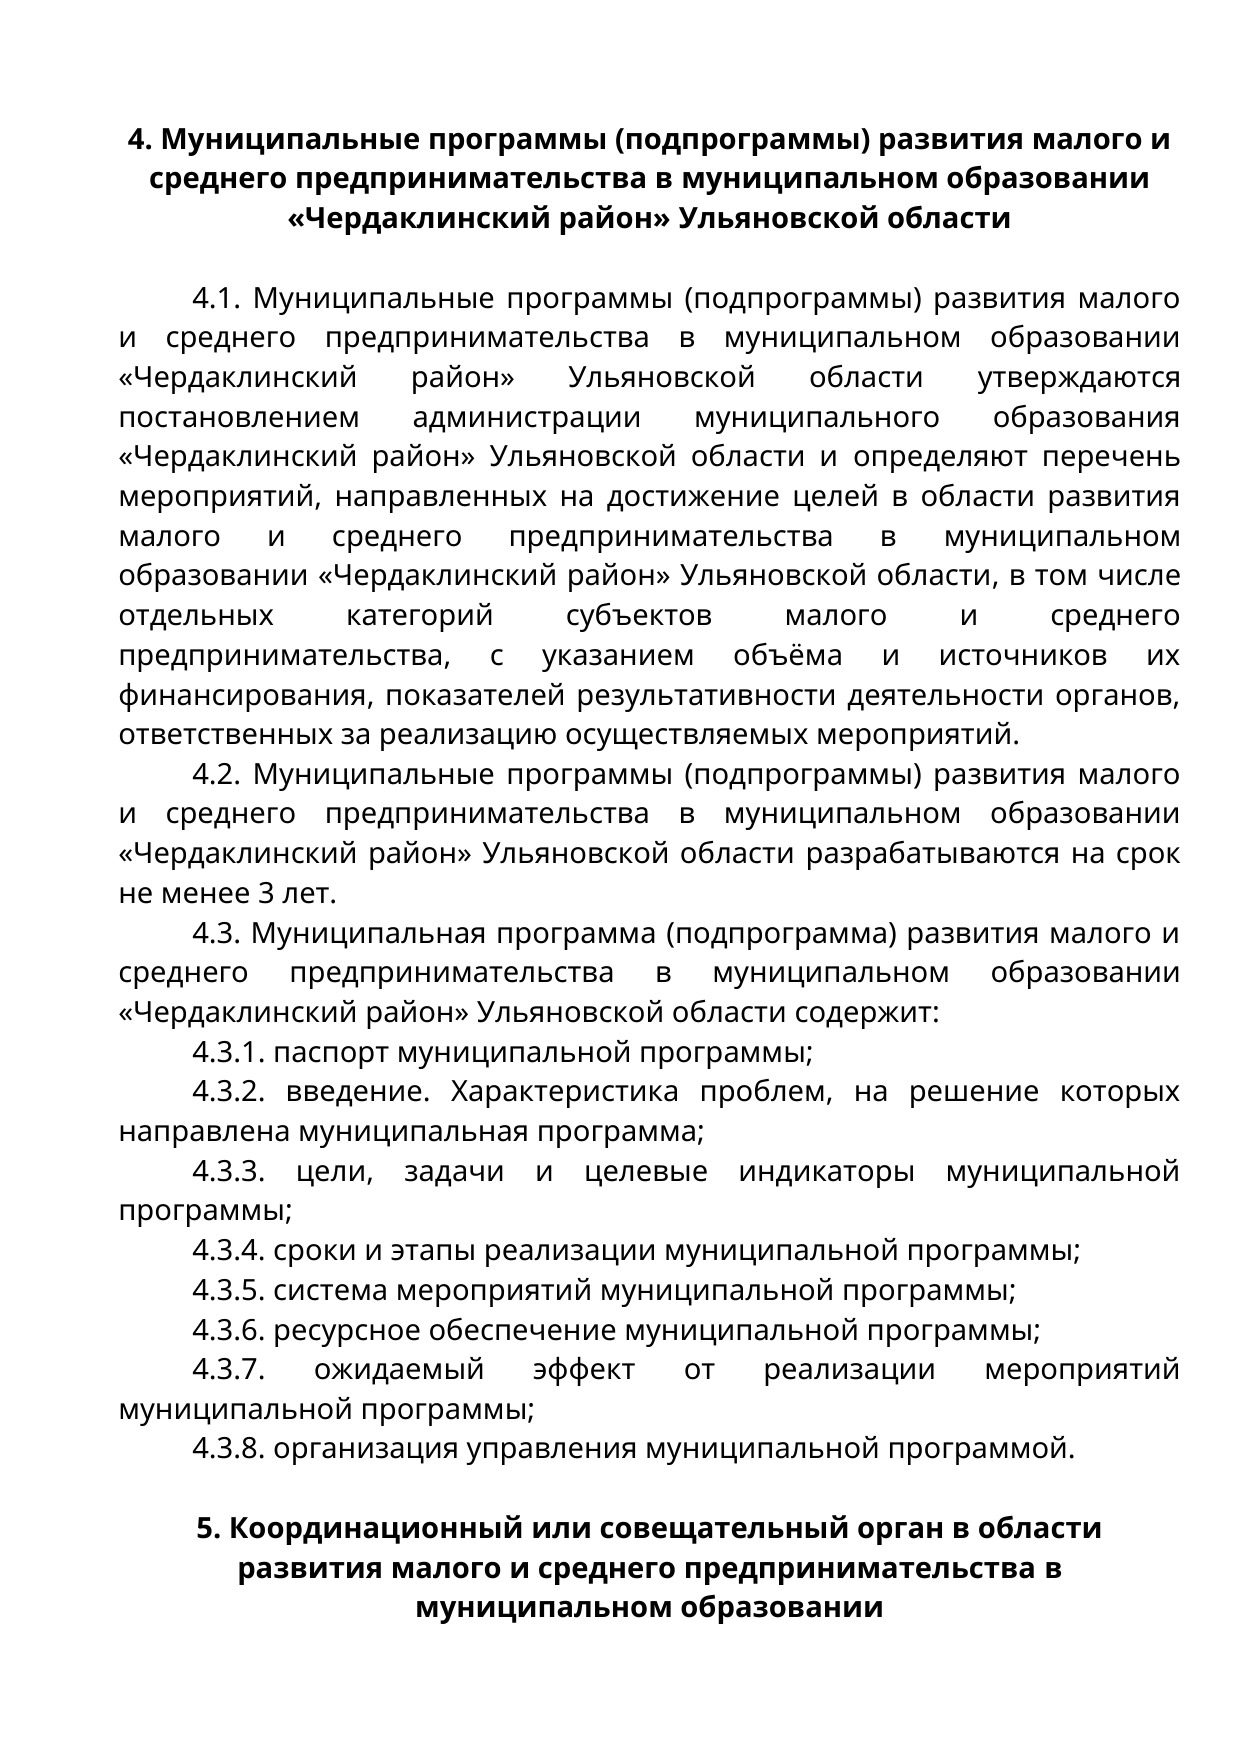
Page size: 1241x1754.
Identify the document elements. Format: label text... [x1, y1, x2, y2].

text 4.1. Муниципальные программы (подпрограммы) развития малого и среднего предпринимательства в муниципальном образовании «Чердаклинский район» Ульяновской области утверждаются постановлением администрации муниципального образования «Чердаклинский район» Ульяновской области и определяют перечень мероприятий, направленных на достижение целей в области развития малого и среднего предпринимательства в муниципальном образовании «Чердаклинский район» Ульяновской области, в том числе отдельных категорий субъектов малого и среднего предпринимательства, с указанием объёма и источников их финансирования, показателей результативности деятельности органов, ответственных за реализацию осуществляемых мероприятий. [118, 277, 1181, 753]
text 4.3. Муниципальная программа (подпрограмма) развития малого и среднего предпринимательства в муниципальном образовании «Чердаклинский район» Ульяновской области содержит: [118, 912, 1181, 1031]
text 4. Муниципальные программы (подпрограммы) развития малого и среднего предпринимательства в муниципальном образовании [118, 118, 1181, 197]
text 4.3.6. ресурсное обеспечение муниципальной программы; [118, 1309, 1181, 1348]
text 4.3.2. введение. Характеристика проблем, на решение которых направлена муниципальная программа; [118, 1071, 1181, 1150]
text 4.3.1. паспорт муниципальной программы; [118, 1031, 1181, 1071]
text 4.3.4. сроки и этапы реализации муниципальной программы; [118, 1229, 1181, 1269]
text 4.3.3. цели, задачи и целевые индикаторы муниципальной программы; [118, 1150, 1181, 1229]
text «Чердаклинский район» Ульяновской области [118, 197, 1181, 237]
text 5. Координационный или совещательный орган в области развития малого и среднего предпринимательства в муниципальном образовании [118, 1507, 1181, 1626]
text 4.3.5. система мероприятий муниципальной программы; [118, 1269, 1181, 1309]
text 4.2. Муниципальные программы (подпрограммы) развития малого и среднего предпринимательства в муниципальном образовании «Чердаклинский район» Ульяновской области разрабатываются на срок не менее 3 лет. [118, 753, 1181, 912]
text 4.3.8. организация управления муниципальной программой. [118, 1428, 1181, 1467]
text 4.3.7. ожидаемый эффект от реализации мероприятий муниципальной программы; [118, 1348, 1181, 1428]
